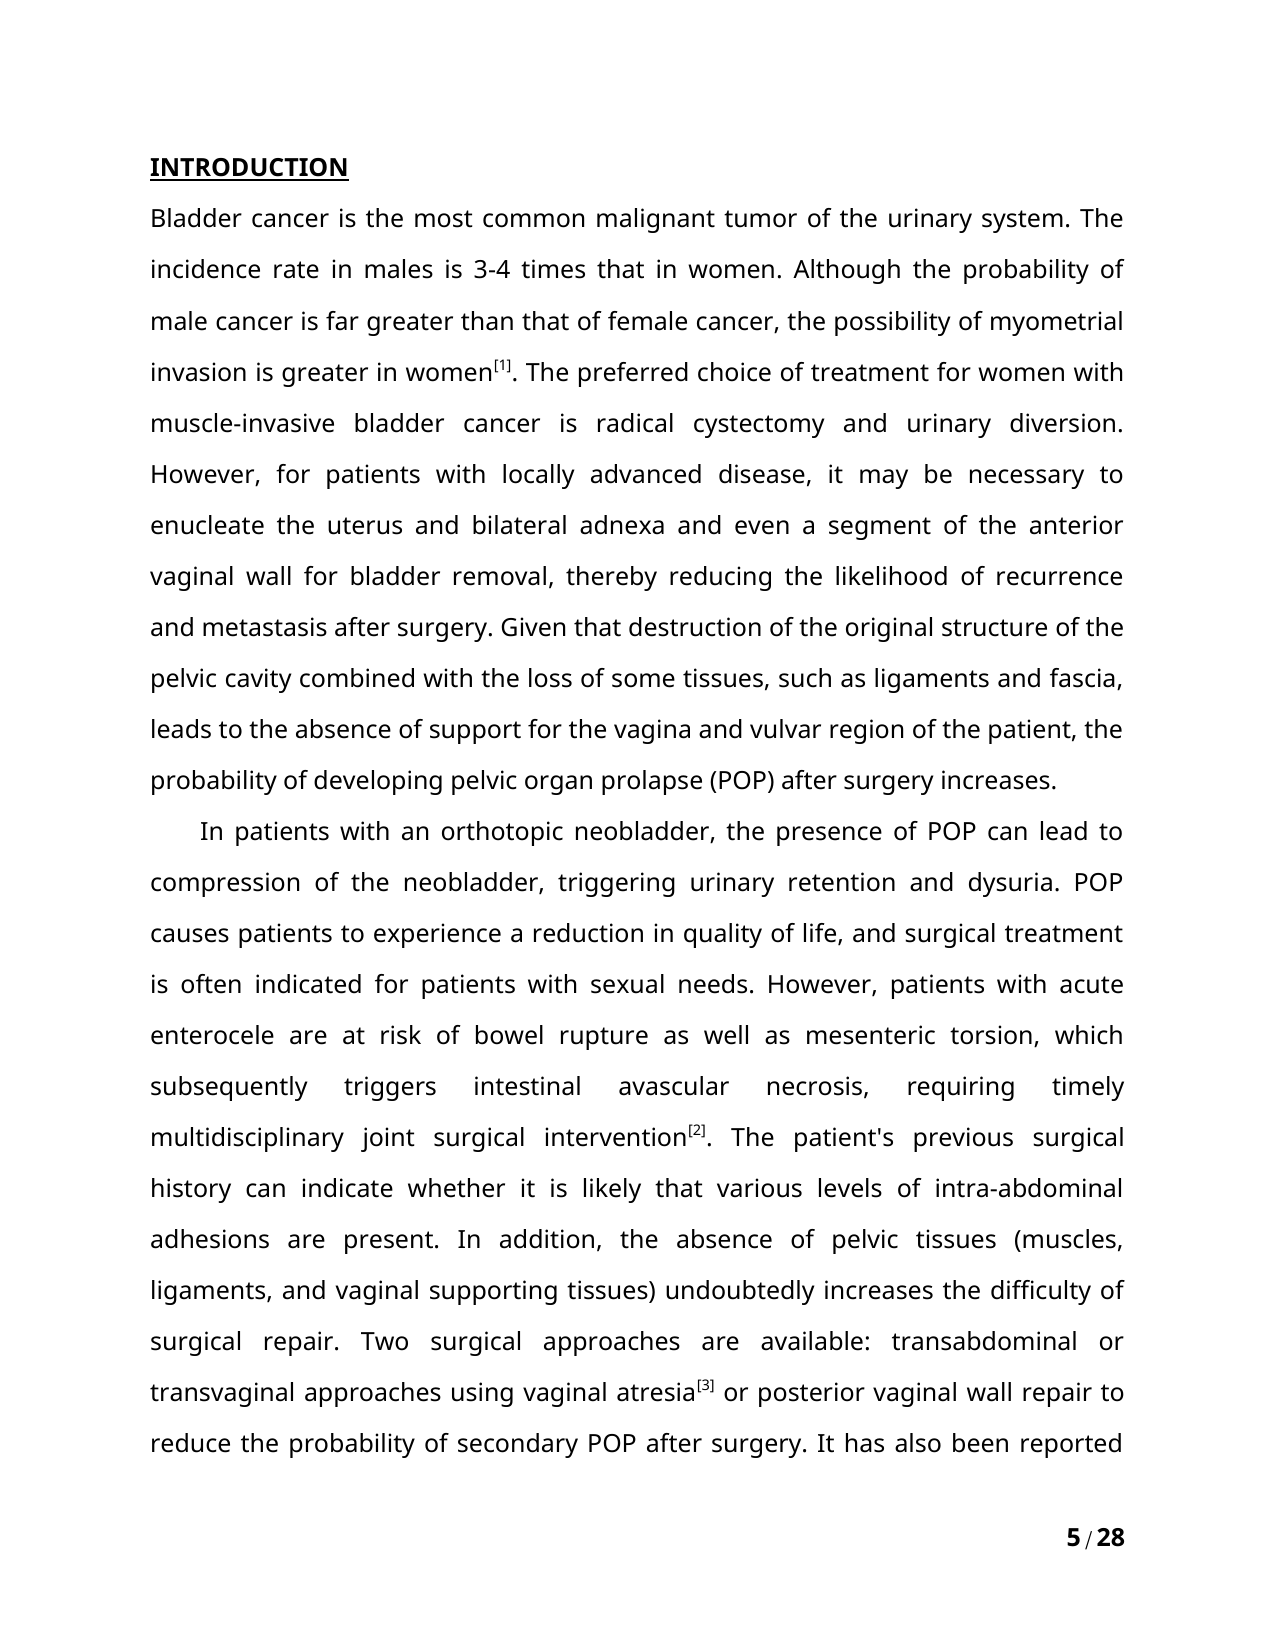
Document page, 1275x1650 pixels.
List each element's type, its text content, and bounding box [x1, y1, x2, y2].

text Bladder cancer is the most common malignant tumor of the urinary system. The incidence rate in males is 3-4 times that in women. Although the probability of male cancer is far greater than that of female cancer, the possibility of myometrial invasion is greater in women[1]. The preferred choice of treatment for women with muscle-invasive bladder cancer is radical cystectomy and urinary diversion. However, for patients with locally advanced disease, it may be necessary to enucleate the uterus and bilateral adnexa and even a segment of the anterior vaginal wall for bladder removal, thereby reducing the likelihood of recurrence and metastasis after surgery. Given that destruction of the original structure of the pelvic cavity combined with the loss of some tissues, such as ligaments and fascia, leads to the absence of support for the vagina and vulvar region of the patient, the probability of developing pelvic organ prolapse (POP) after surgery increases. [150, 201, 1125, 797]
text INTRODUCTION [150, 150, 1125, 184]
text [150, 813, 1125, 1460]
